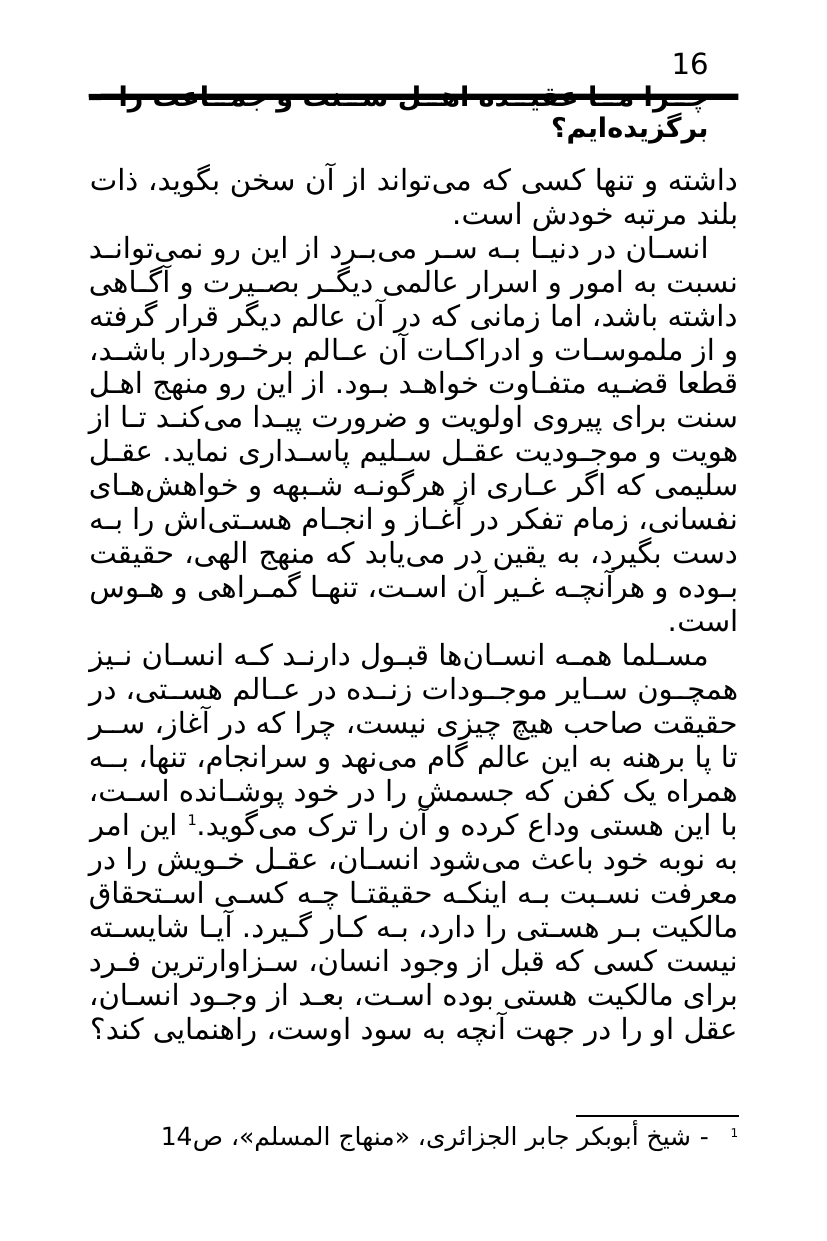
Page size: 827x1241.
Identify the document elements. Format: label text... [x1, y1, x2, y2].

text مسلما همه انسان‌ها قبول دارند که انسان نیز همچون سایر موجودات زنده در عالم هستی، در حقیقت صاحب هیچ چیزی نیست، چرا که در آغاز، سر تا پا برهنه به این عالم گام می‌نهد و سرانجام، تنها، به همراه یک کفن که جسمش را در خود پوشانده است، با این هستی وداع کرده و آن را ترک می‌گوید. این امر به نوبه خود باعث می‌شود انسان، عقل خویش را در معرفت نسبت به اینکه حقیقتا چه کسی استحقاق مالکیت بر هستی را دارد، به کار گیرد. آیا شایسته نیست کسی که قبل از وجود انسان، سزاوارترین فرد برای مالکیت هستی بوده است، بعد از وجود انسان، عقل او را در جهت آنچه به سود اوست، راهنمایی کند؟ [89, 638, 738, 1046]
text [89, 163, 738, 231]
text انسان در دنیا به سر می‌برد از این رو نمی‌تواند نسبت به امور و اسرار عالمی دیگر بصیرت و آگاهی داشته باشد، اما زمانی که در آن عالم دیگر قرار گرفته و از ملموسات و ادراکات آن عالم برخوردار باشد، قطعا قضیه متفاوت خواهد بود. از این رو منهج اهل سنت برای پیروی اولویت و ضرورت پیدا می‌کند تا از هویت و موجودیت عقل سلیم پاسداری نماید. عقل سلیمی که اگر عاری از هرگونه شبهه و خواهش‌های نفسانی، زمام تفکر در آغاز و انجام هستی‌اش را به دست بگیرد، به یقین در می‌یابد که منهج الهی، حقیقت بوده و هرآنچه غیر آن است، تنها گمراهی و هوس است. [89, 231, 738, 638]
